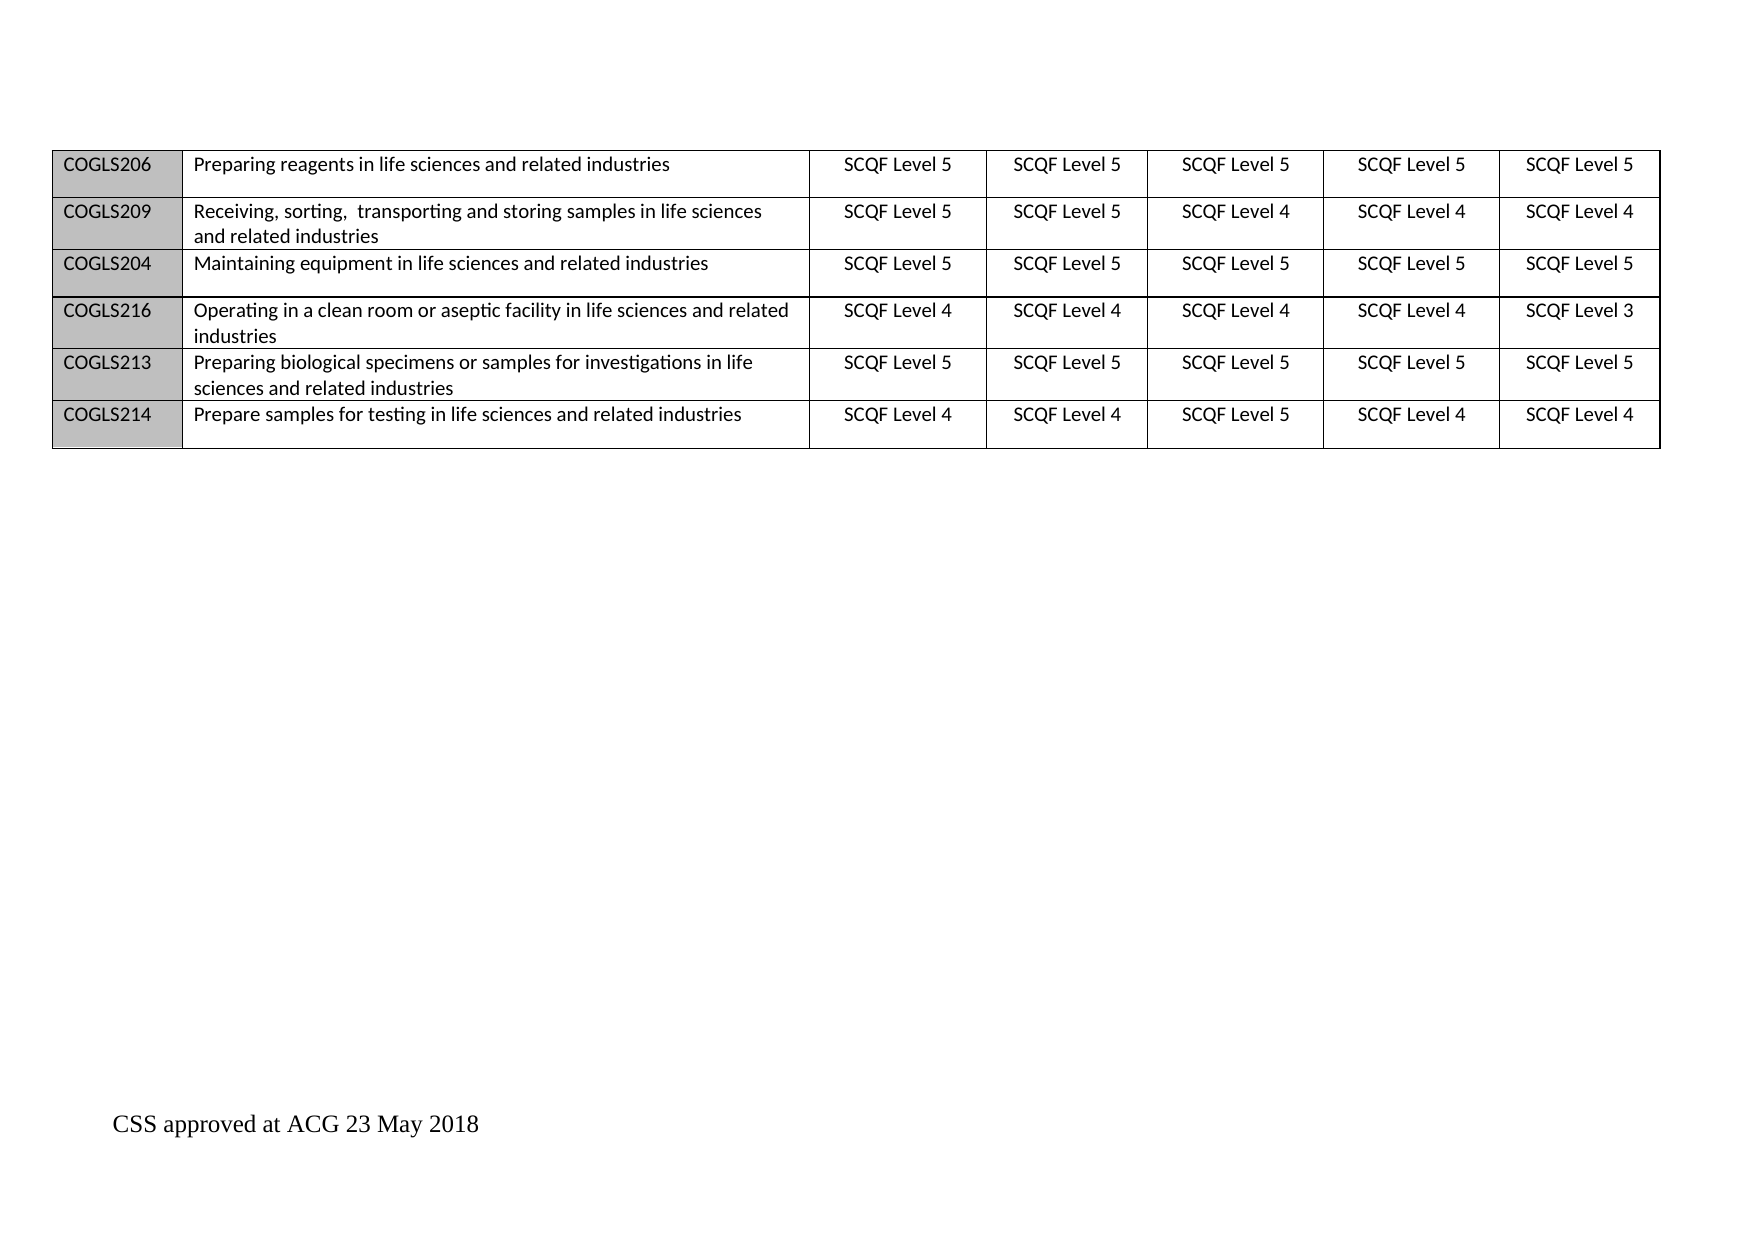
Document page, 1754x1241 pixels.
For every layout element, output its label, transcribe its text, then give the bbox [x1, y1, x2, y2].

table_cell SCQF Level 5 [1500, 151, 1659, 197]
table_cell Operating in a clean room or aseptic facility in life sciences and related industries [183, 298, 809, 348]
table_cell SCQF Level 4 [810, 401, 986, 447]
table_cell SCQF Level 5 [1148, 250, 1323, 296]
table_cell SCQF Level 4 [1324, 198, 1499, 249]
table_cell SCQF Level 5 [987, 250, 1147, 296]
table_cell COGLS213 [53, 349, 182, 400]
table_cell SCQF Level 5 [1324, 250, 1499, 296]
table_cell SCQF Level 5 [1148, 349, 1323, 400]
table_cell SCQF Level 5 [987, 349, 1147, 400]
table_cell SCQF Level 4 [987, 401, 1147, 447]
table_cell SCQF Level 4 [1148, 298, 1323, 348]
table_cell SCQF Level 4 [1500, 401, 1659, 447]
table_cell SCQF Level 4 [987, 298, 1147, 348]
table_cell SCQF Level 5 [1324, 349, 1499, 400]
table_cell Maintaining equipment in life sciences and related industries [183, 250, 809, 296]
table_cell SCQF Level 4 [810, 298, 986, 348]
table_cell SCQF Level 5 [810, 349, 986, 400]
table_cell SCQF Level 5 [1148, 151, 1323, 197]
table_cell Preparing reagents in life sciences and related industries [183, 151, 809, 197]
table_cell SCQF Level 4 [1324, 401, 1499, 447]
table_cell Prepare samples for testing in life sciences and related industries [183, 401, 809, 447]
table_cell SCQF Level 5 [810, 151, 986, 197]
table_cell SCQF Level 5 [1500, 250, 1659, 296]
table_cell SCQF Level 4 [1148, 198, 1323, 249]
table_cell SCQF Level 5 [987, 198, 1147, 249]
table_cell Receiving, sorting, transporting and storing samples in life sciences and related industries [183, 198, 809, 249]
table_cell COGLS216 [53, 298, 182, 348]
table_cell SCQF Level 5 [1148, 401, 1323, 447]
table_cell SCQF Level 5 [1324, 151, 1499, 197]
table_cell COGLS206 [53, 151, 182, 197]
table_cell Preparing biological specimens or samples for investigations in life sciences and related industries [183, 349, 809, 400]
table_cell SCQF Level 4 [1500, 198, 1659, 249]
table_cell COGLS209 [53, 198, 182, 249]
table_cell SCQF Level 5 [987, 151, 1147, 197]
table_cell SCQF Level 4 [1324, 298, 1499, 348]
table_cell SCQF Level 5 [1500, 349, 1659, 400]
table_cell COGLS204 [53, 250, 182, 296]
table_cell SCQF Level 5 [810, 250, 986, 296]
table_cell SCQF Level 3 [1500, 298, 1659, 348]
table_cell COGLS214 [53, 401, 182, 447]
table_cell SCQF Level 5 [810, 198, 986, 249]
